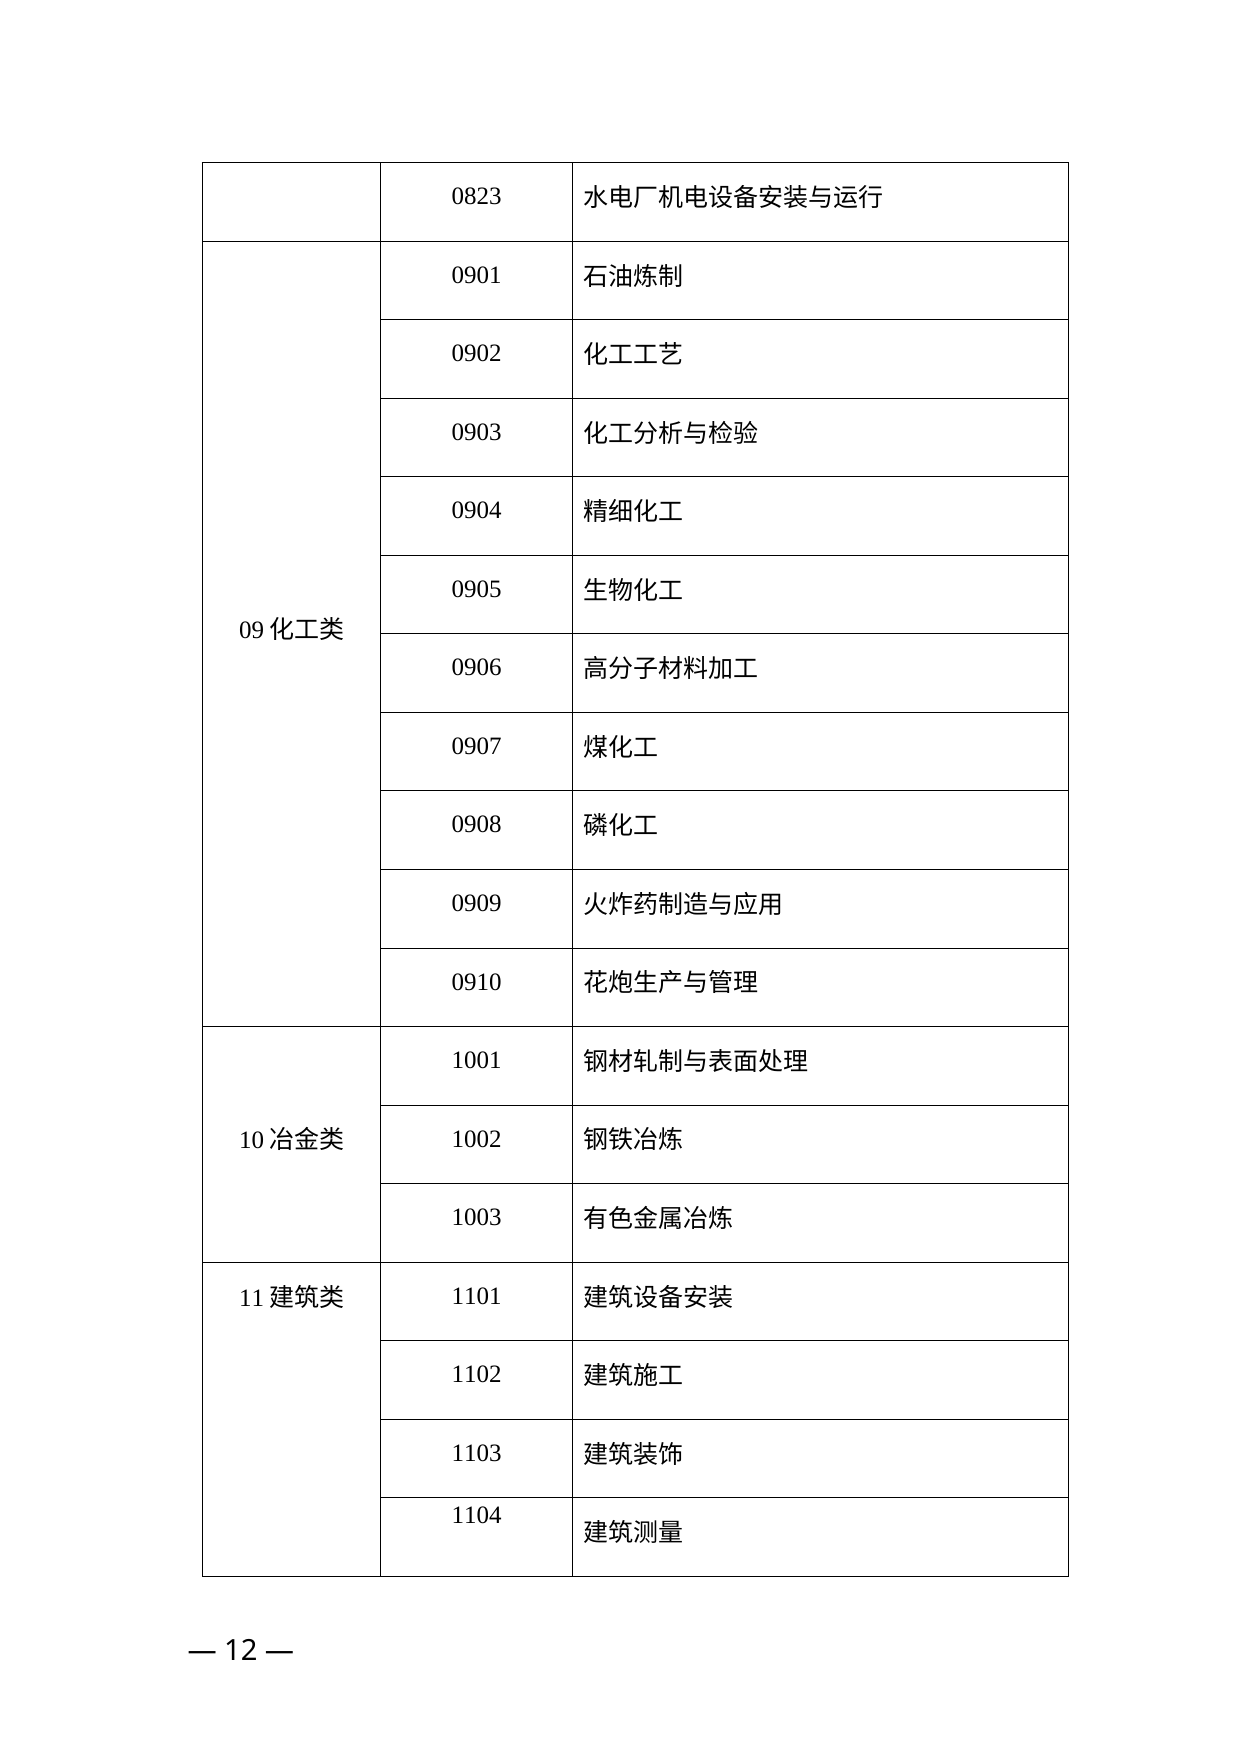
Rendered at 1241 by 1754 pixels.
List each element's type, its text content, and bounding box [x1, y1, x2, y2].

table_cell 火炸药制造与应用 [573, 870, 1068, 947]
table_cell 有色金属冶炼 [573, 1184, 1068, 1262]
table_cell 建筑测量 [573, 1498, 1068, 1576]
table_cell 高分子材料加工 [573, 634, 1068, 712]
table_cell 11建筑类 [203, 1263, 380, 1576]
table_cell 1102 [381, 1341, 572, 1419]
table_cell 化工工艺 [573, 320, 1068, 398]
table_cell 0907 [381, 713, 572, 790]
table_cell 1002 [381, 1106, 572, 1183]
table_cell 0906 [381, 634, 572, 712]
table_cell 水电厂机电设备安装与运行 [573, 163, 1068, 241]
table_cell 0908 [381, 791, 572, 869]
table_cell 精细化工 [573, 477, 1068, 555]
table_cell 钢材轧制与表面处理 [573, 1027, 1068, 1104]
table_cell 10冶金类 [203, 1027, 380, 1262]
table_cell 1104 [381, 1498, 572, 1576]
table_cell 0909 [381, 870, 572, 947]
table_cell 建筑施工 [573, 1341, 1068, 1419]
table_cell 0902 [381, 320, 572, 398]
table_cell 0904 [381, 477, 572, 555]
table_cell 煤化工 [573, 713, 1068, 790]
table_cell 磷化工 [573, 791, 1068, 869]
table_cell 1101 [381, 1263, 572, 1340]
table_cell 09化工类 [203, 242, 380, 1026]
table_cell 生物化工 [573, 556, 1068, 633]
table_cell 0823 [381, 163, 572, 241]
table_cell 石油炼制 [573, 242, 1068, 319]
table_cell 1001 [381, 1027, 572, 1104]
table_cell 建筑装饰 [573, 1420, 1068, 1497]
table_cell 化工分析与检验 [573, 399, 1068, 476]
table_cell 花炮生产与管理 [573, 949, 1068, 1026]
table_cell 0910 [381, 949, 572, 1026]
table_cell 0903 [381, 399, 572, 476]
table_cell 0905 [381, 556, 572, 633]
table_cell 0901 [381, 242, 572, 319]
table_cell 1103 [381, 1420, 572, 1497]
table_cell 钢铁冶炼 [573, 1106, 1068, 1183]
table_cell 建筑设备安装 [573, 1263, 1068, 1340]
table_cell 1003 [381, 1184, 572, 1262]
